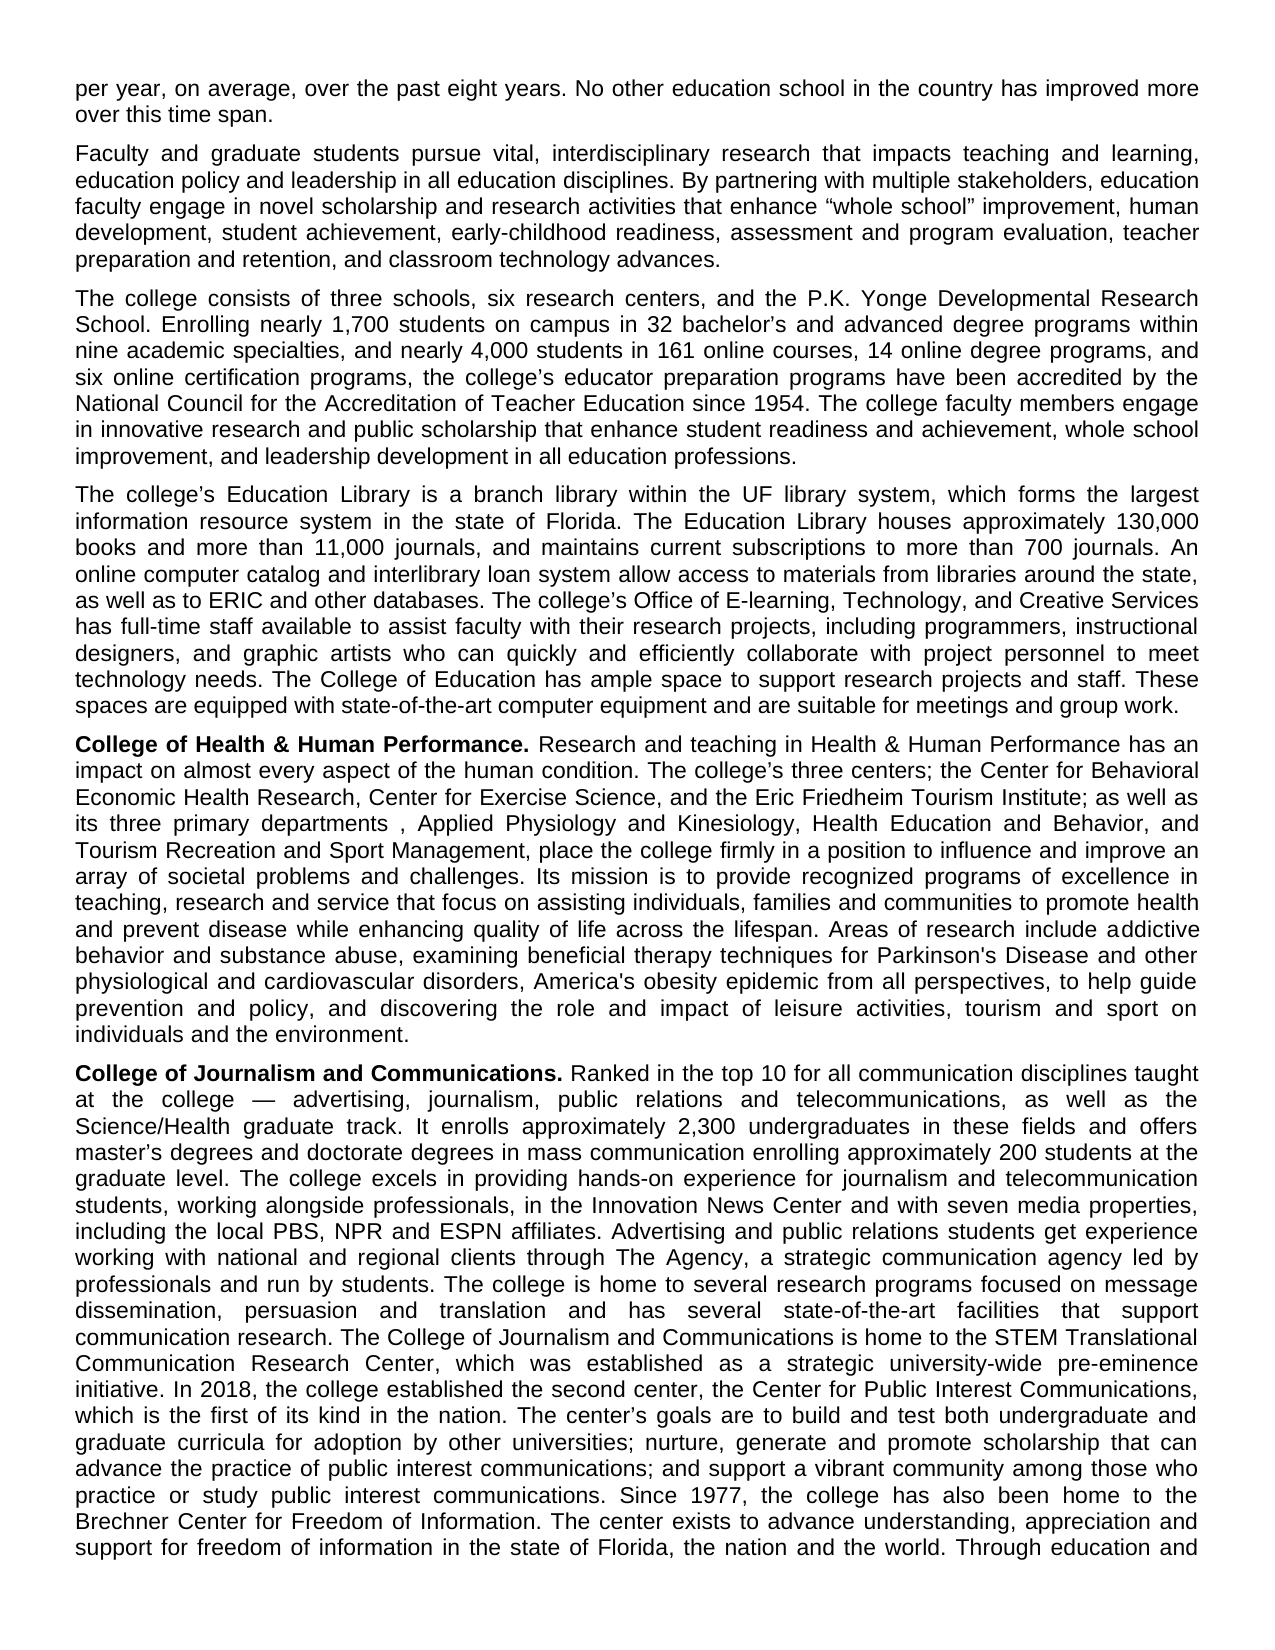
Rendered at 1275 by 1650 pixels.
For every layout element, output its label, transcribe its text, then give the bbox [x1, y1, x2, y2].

text The college’s Education Library is a branch library within the UF library system, which forms the largest information resource system in the state of Florida. The Education Library houses approximately 130,000 books and more than 11,000 journals, and maintains current subscriptions to more than 700 journals. An online computer catalog and interlibrary loan system allow access to materials from libraries around the state, as well as to ERIC and other databases. The college’s Office of E-learning, Technology, and Creative Services has full-time staff available to assist faculty with their research projects, including programmers, instructional designers, and graphic artists who can quickly and efficiently collaborate with project personnel to meet technology needs. The College of Education has ample space to support research projects and staff. These spaces are equipped with state-of-the-art computer equipment and are suitable for meetings and group work. [75, 481, 1200, 719]
text Faculty and graduate students pursue vital, interdisciplinary research that impacts teaching and learning, education policy and leadership in all education disciplines. By partnering with multiple stakeholders, education faculty engage in novel scholarship and research activities that enhance “whole school” improvement, human development, student achievement, early-childhood readiness, assessment and program evaluation, teacher preparation and retention, and classroom technology advances. [75, 140, 1200, 272]
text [75, 1060, 1200, 1561]
text The college consists of three schools, six research centers, and the P.K. Yonge Developmental Research School. Enrolling nearly 1,700 students on campus in 32 bachelor’s and advanced degree programs within nine academic specialties, and nearly 4,000 students in 161 online courses, 14 online degree programs, and six online certification programs, the college’s educator preparation programs have been accredited by the National Council for the Accreditation of Teacher Education since 1954. The college faculty members engage in innovative research and public scholarship that enhance student readiness and achievement, whole school improvement, and leadership development in all education professions. [75, 284, 1200, 469]
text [75, 75, 1200, 128]
text College of Health & Human Performance. Research and teaching in Health & Human Performance has an impact on almost every aspect of the human condition. The college’s three centers; the Center for Behavioral Economic Health Research, Center for Exercise Science, and the Eric Friedheim Tourism Institute; as well as its three primary departments , Applied Physiology and Kinesiology, Health Education and Behavior, and Tourism Recreation and Sport Management, place the college firmly in a position to influence and improve an array of societal problems and challenges. Its mission is to provide recognized programs of excellence in teaching, research and service that focus on assisting individuals, families and communities to promote health and prevent disease while enhancing quality of life across the lifespan. Areas of research include addictive behavior and substance abuse, examining beneficial therapy techniques for Parkinson's Disease and other physiological and cardiovascular disorders, America's obesity epidemic from all perspectives, to help guide prevention and policy, and discovering the role and impact of leisure activities, tourism and sport on individuals and the environment. [75, 731, 1200, 1047]
